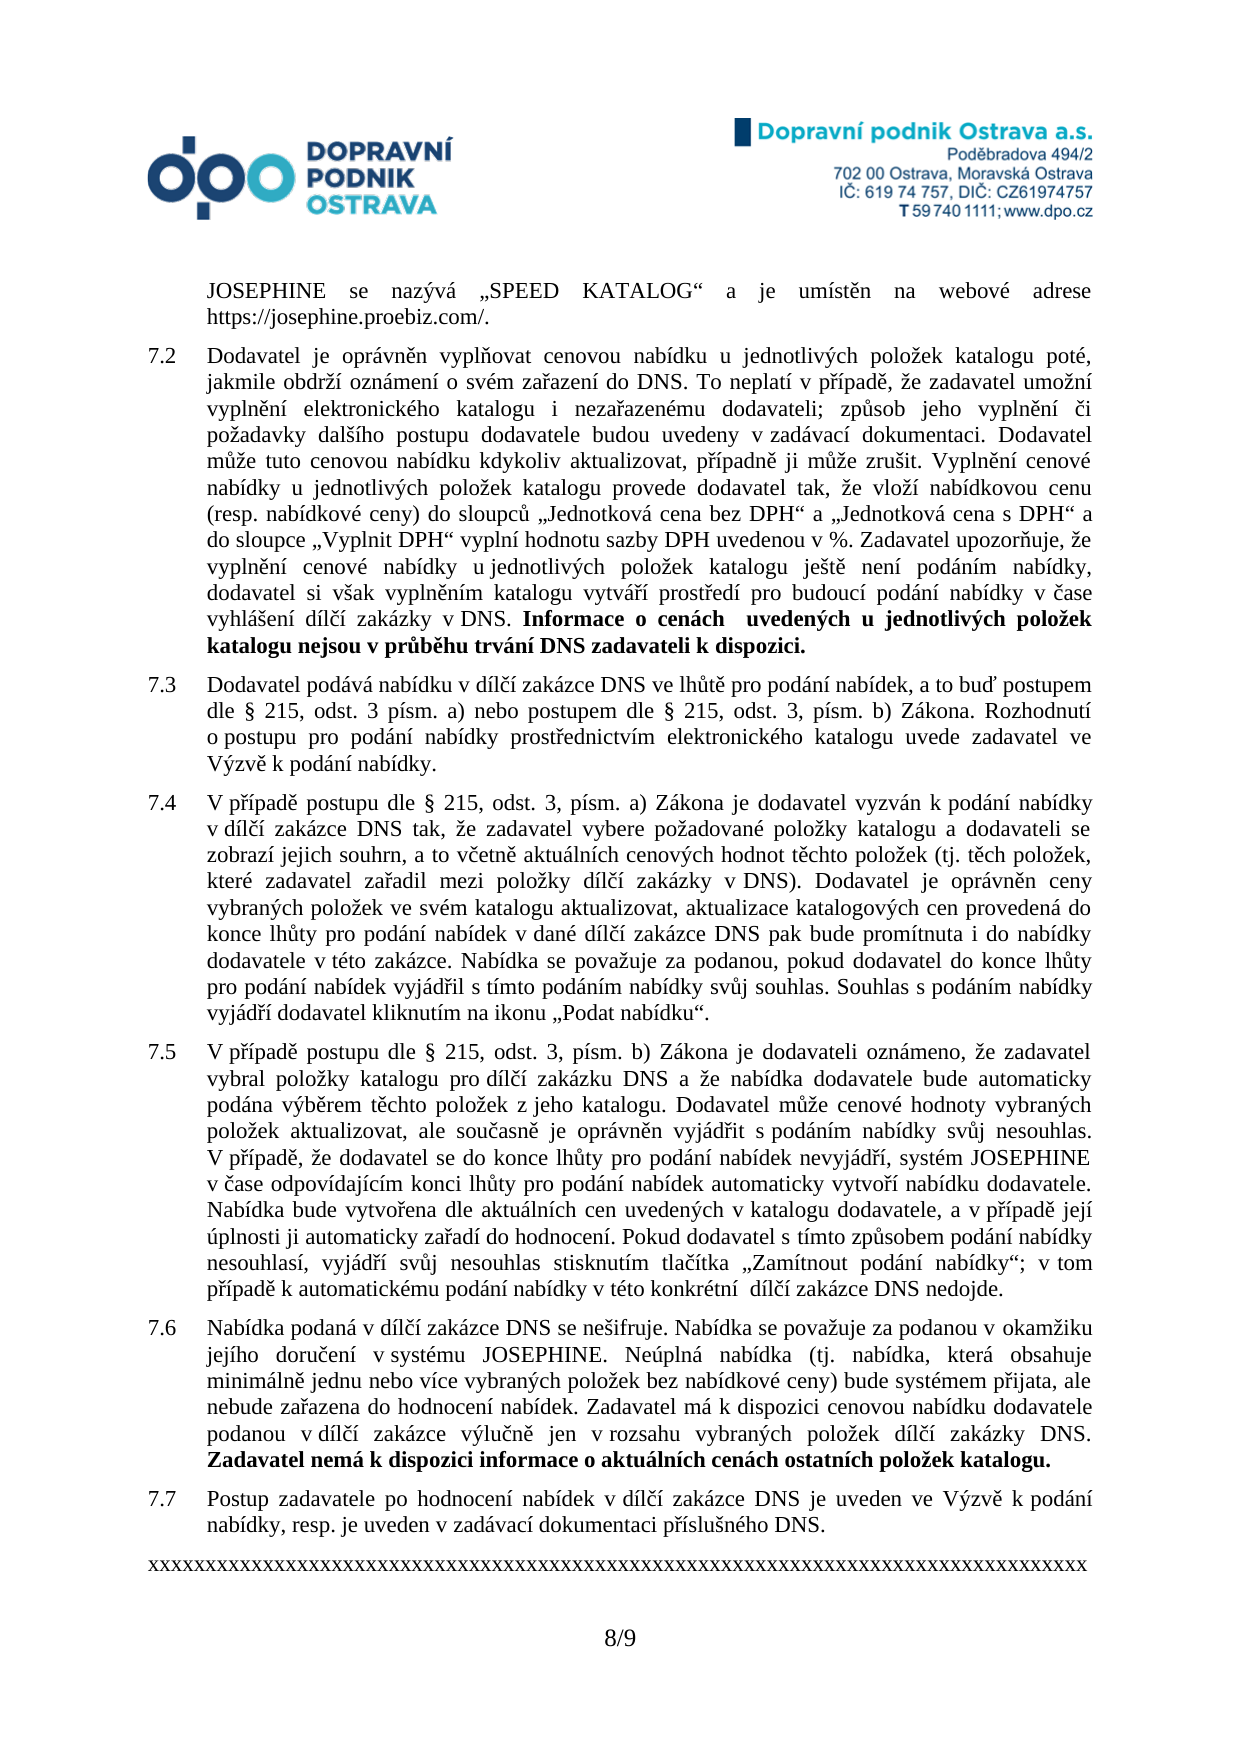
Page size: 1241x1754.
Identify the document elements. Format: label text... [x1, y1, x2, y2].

text xxxxxxxxxxxxxxxxxxxxxxxxxxxxxxxxxxxxxxxxxxxxxxxxxxxxxxxxxxxxxxxxxxxxxxxxxxxxxxxxxx [148, 1550, 1093, 1576]
picture [147, 136, 454, 220]
text 7.6 Nabídka podaná v dílčí zakázce DNS se nešifruje. Nabídka se považuje za podanou v okamžiku jejího doručení v systému JOSEPHINE. Neúplná nabídka (tj. nabídka, která obsahuje minimálně jednu nebo více vybraných položek bez nabídkové ceny) bude systémem přijata, ale nebude zařazena do hodnocení nabídek. Zadavatel má k dispozici cenovou nabídku dodavatele podanou v dílčí zakázce výlučně jen v rozsahu vybraných položek dílčí zakázky DNS. Zadavatel nemá k dispozici informace o aktuálních cenách ostatních položek katalogu. [148, 1314, 1093, 1472]
text 7.7 Postup zadavatele po hodnocení nabídek v dílčí zakázce DNS je uveden ve Výzvě k podání nabídky, resp. je uveden v zadávací dokumentaci příslušného DNS. [148, 1485, 1093, 1538]
picture [734, 118, 1093, 220]
text 7.4 V případě postupu dle § 215, odst. 3, písm. a) Zákona je dodavatel vyzván k podání nabídky v dílčí zakázce DNS tak, že zadavatel vybere požadované položky katalogu a dodavateli se zobrazí jejich souhrn, a to včetně aktuálních cenových hodnot těchto položek (tj. těch položek, které zadavatel zařadil mezi položky dílčí zakázky v DNS). Dodavatel je oprávněn ceny vybraných položek ve svém katalogu aktualizovat, aktualizace katalogových cen provedená do konce lhůty pro podání nabídek v dané dílčí zakázce DNS pak bude promítnuta i do nabídky dodavatele v této zakázce. Nabídka se považuje za podanou, pokud dodavatel do konce lhůty pro podání nabídek vyjádřil s tímto podáním nabídky svůj souhlas. Souhlas s podáním nabídky vyjádří dodavatel kliknutím na ikonu „Podat nabídku“. [148, 788, 1093, 1026]
text 7.2 Dodavatel je oprávněn vyplňovat cenovou nabídku u jednotlivých položek katalogu poté, jakmile obdrží oznámení o svém zařazení do DNS. To neplatí v případě, že zadavatel umožní vyplnění elektronického katalogu i nezařazenému dodavateli; způsob jeho vyplnění či požadavky dalšího postupu dodavatele budou uvedeny v zadávací dokumentaci. Dodavatel může tuto cenovou nabídku kdykoliv aktualizovat, případně ji může zrušit. Vyplnění cenové nabídky u jednotlivých položek katalogu provede dodavatel tak, že vloží nabídkovou cenu (resp. nabídkové ceny) do sloupců „Jednotková cena bez DPH“ a „Jednotková cena s DPH“ a do sloupce „Vyplnit DPH“ vyplní hodnotu sazby DPH uvedenou v %. Zadavatel upozorňuje, že vyplnění cenové nabídky u jednotlivých položek katalogu ještě není podáním nabídky, dodavatel si však vyplněním katalogu vytváří prostředí pro budoucí podání nabídky v čase vyhlášení dílčí zakázky v DNS. Informace o cenách uvedených u jednotlivých položek katalogu nejsou v průběhu trvání DNS zadavateli k dispozici. [148, 342, 1093, 658]
text 7.5 V případě postupu dle § 215, odst. 3, písm. b) Zákona je dodavateli oznámeno, že zadavatel vybral položky katalogu pro dílčí zakázku DNS a že nabídka dodavatele bude automaticky podána výběrem těchto položek z jeho katalogu. Dodavatel může cenové hodnoty vybraných položek aktualizovat, ale současně je oprávněn vyjádřit s podáním nabídky svůj nesouhlas. V případě, že dodavatel se do konce lhůty pro podání nabídek nevyjádří, systém JOSEPHINE v čase odpovídajícím konci lhůty pro podání nabídek automaticky vytvoří nabídku dodavatele. Nabídka bude vytvořena dle aktuálních cen uvedených v katalogu dodavatele, a v případě její úplnosti ji automaticky zařadí do hodnocení. Pokud dodavatel s tímto způsobem podání nabídky nesouhlasí, vyjádří svůj nesouhlas stisknutím tlačítka „Zamítnout podání nabídky“; v tom případě k automatickému podání nabídky v této konkrétní dílčí zakázce DNS nedojde. [148, 1038, 1093, 1302]
text 7.3 Dodavatel podává nabídku v dílčí zakázce DNS ve lhůtě pro podání nabídek, a to buď postupem dle § 215, odst. 3 písm. a) nebo postupem dle § 215, odst. 3, písm. b) Zákona. Rozhodnutí o postupu pro podání nabídky prostřednictvím elektronického katalogu uvede zadavatel ve Výzvě k podání nabídky. [148, 671, 1093, 776]
